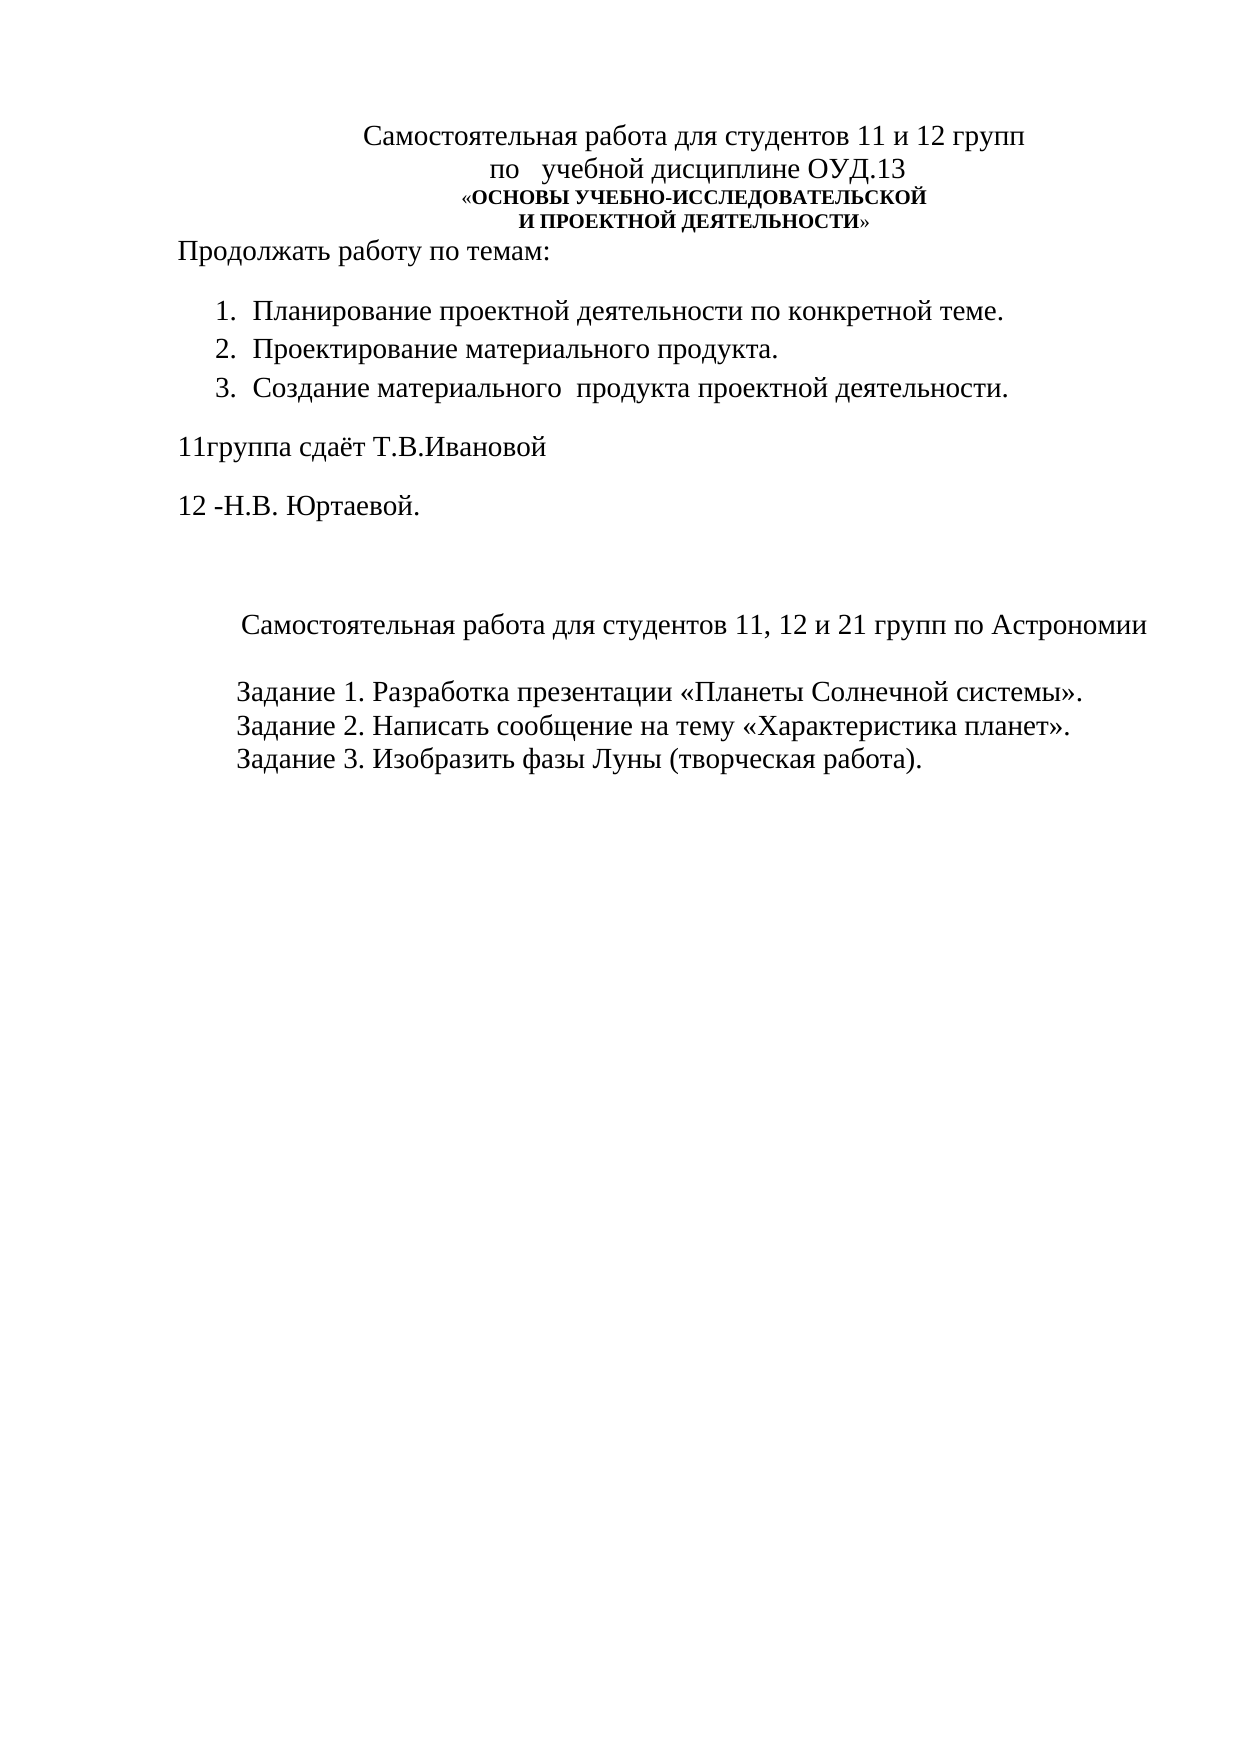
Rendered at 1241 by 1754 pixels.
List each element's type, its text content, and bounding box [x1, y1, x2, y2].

text Задание 2. Написать сообщение на тему «Характеристика планет». [236, 708, 1152, 741]
text Самостоятельная работа для студентов 11, 12 и 21 групп по Астрономии [236, 607, 1152, 641]
list Планирование проектной деятельности по конкретной теме. [215, 293, 1152, 326]
text Продолжать работу по темам: [177, 233, 1152, 267]
text 11группа сдаёт Т.В.Ивановой [177, 429, 1152, 463]
text по учебной дисциплине ОУД.13 [236, 152, 1152, 185]
text 12 -Н.В. Юртаевой. [177, 488, 1152, 522]
list Создание материального продукта проектной деятельности. [215, 370, 1152, 403]
text Самостоятельная работа для студентов 11 и 12 групп [236, 118, 1152, 152]
list Проектирование материального продукта. [215, 331, 1152, 365]
text «ОСНОВЫ УЧЕБНО-ИССЛЕДОВАТЕЛЬСКОЙ [236, 185, 1152, 209]
text Задание 3. Изобразить фазы Луны (творческая работа). [236, 741, 1152, 775]
text Задание 1. Разработка презентации «Планеты Солнечной системы». [236, 674, 1152, 708]
text И ПРОЕКТНОЙ ДЕЯТЕЛЬНОСТИ» [236, 209, 1152, 233]
